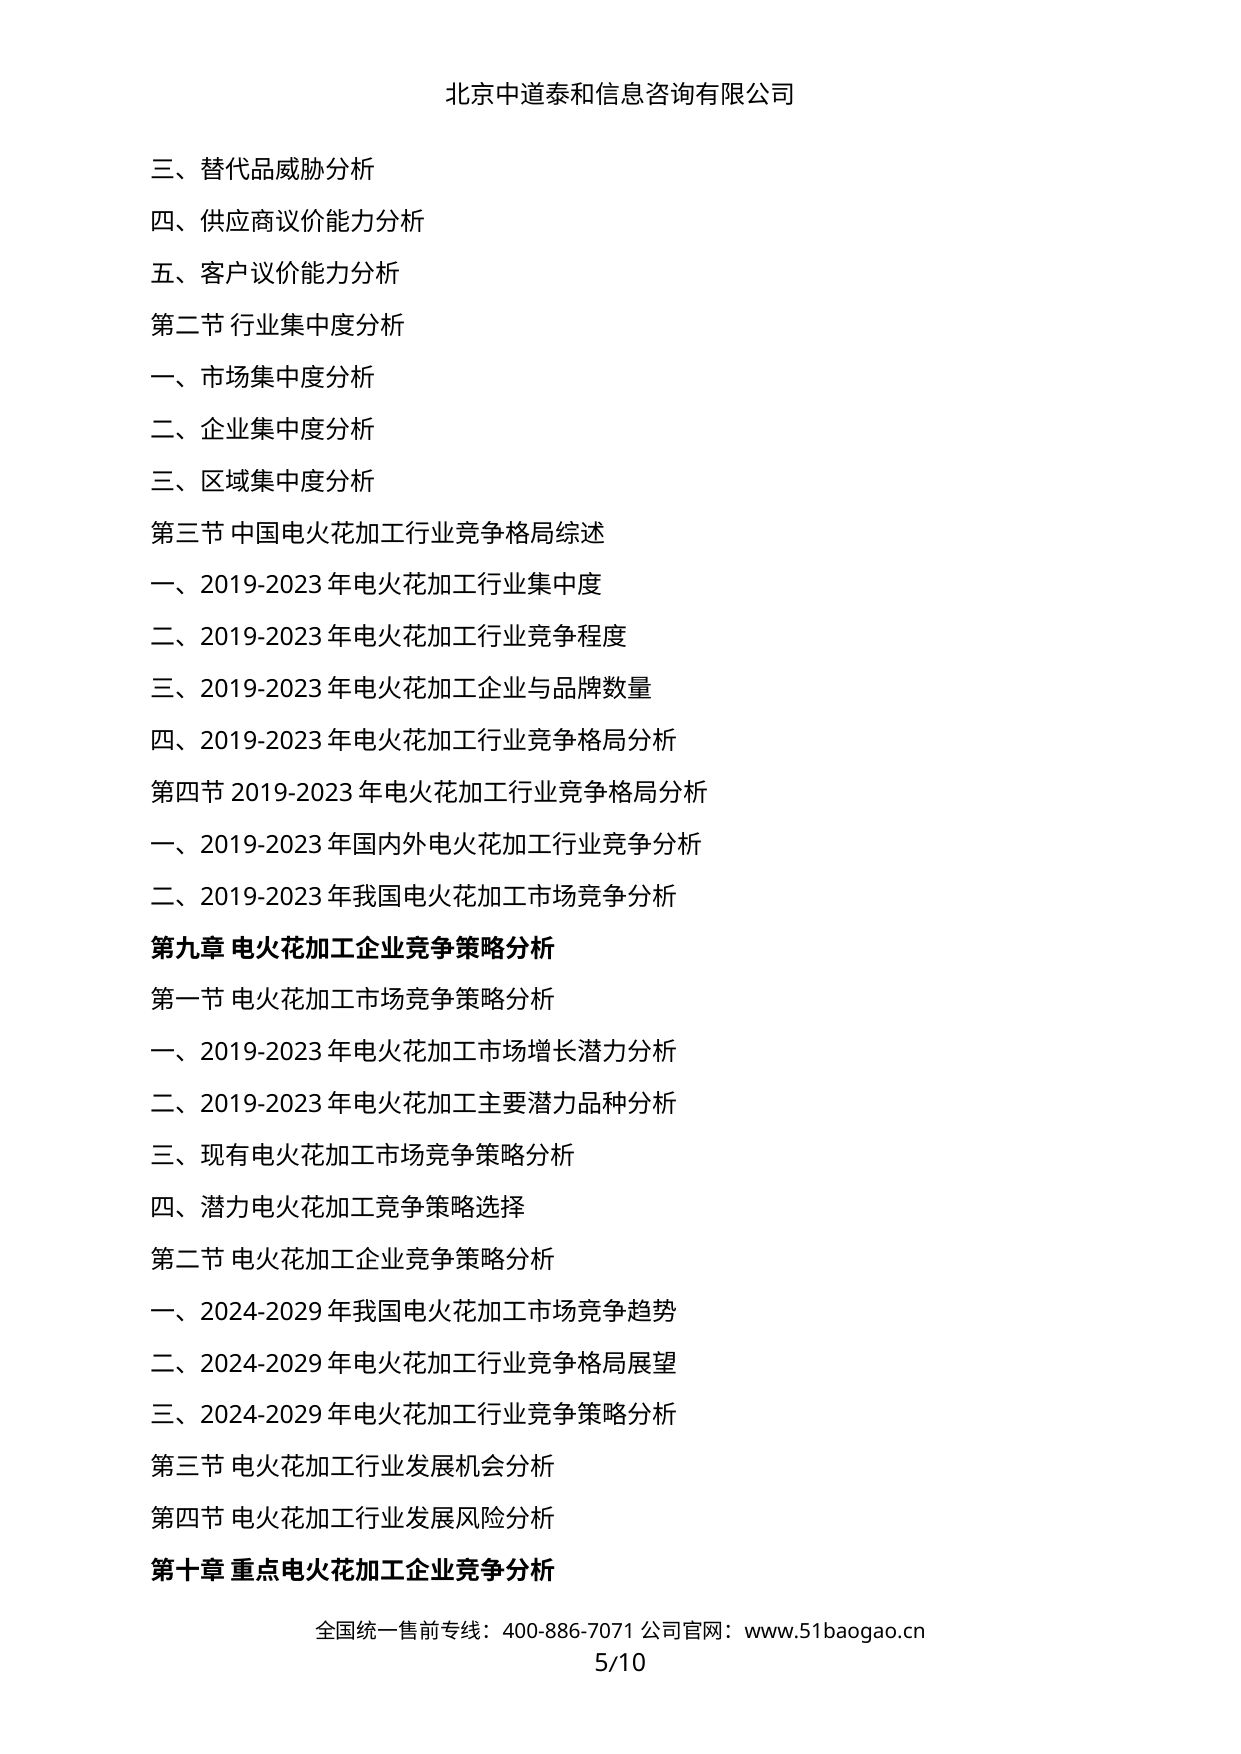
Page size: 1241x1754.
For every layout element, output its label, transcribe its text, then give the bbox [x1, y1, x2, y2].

text 第九章 电火花加工企业竞争策略分析 [150, 928, 1090, 964]
text 二、2019-2023年我国电火花加工市场竞争分析 [150, 876, 1090, 912]
text 一、市场集中度分析 [150, 357, 1090, 394]
text 四、潜力电火花加工竞争策略选择 [150, 1187, 1090, 1224]
text 一、2019-2023年电火花加工行业集中度 [150, 565, 1090, 601]
text 第一节 电火花加工市场竞争策略分析 [150, 980, 1090, 1016]
text 二、2019-2023年电火花加工主要潜力品种分析 [150, 1084, 1090, 1120]
text 三、区域集中度分析 [150, 461, 1090, 497]
text 第四节 电火花加工行业发展风险分析 [150, 1499, 1090, 1535]
text 三、2019-2023年电火花加工企业与品牌数量 [150, 669, 1090, 705]
text 第二节 行业集中度分析 [150, 306, 1090, 342]
text 第二节 电火花加工企业竞争策略分析 [150, 1239, 1090, 1276]
text 三、2024-2029年电火花加工行业竞争策略分析 [150, 1395, 1090, 1431]
text 三、现有电火花加工市场竞争策略分析 [150, 1136, 1090, 1172]
text 二、2024-2029年电火花加工行业竞争格局展望 [150, 1343, 1090, 1379]
text 四、供应商议价能力分析 [150, 202, 1090, 238]
text 第十章 重点电火花加工企业竞争分析 [150, 1551, 1090, 1587]
text 第四节 2019-2023年电火花加工行业竞争格局分析 [150, 772, 1090, 809]
text 第三节 中国电火花加工行业竞争格局综述 [150, 513, 1090, 549]
text 四、2019-2023年电火花加工行业竞争格局分析 [150, 721, 1090, 757]
text 一、2019-2023年电火花加工市场增长潜力分析 [150, 1032, 1090, 1068]
text 三、替代品威胁分析 [150, 150, 1090, 186]
text 第三节 电火花加工行业发展机会分析 [150, 1447, 1090, 1483]
text 五、客户议价能力分析 [150, 254, 1090, 290]
text 一、2019-2023年国内外电火花加工行业竞争分析 [150, 824, 1090, 861]
text 一、2024-2029年我国电火花加工市场竞争趋势 [150, 1291, 1090, 1327]
text 二、2019-2023年电火花加工行业竞争程度 [150, 617, 1090, 653]
text 二、企业集中度分析 [150, 409, 1090, 446]
